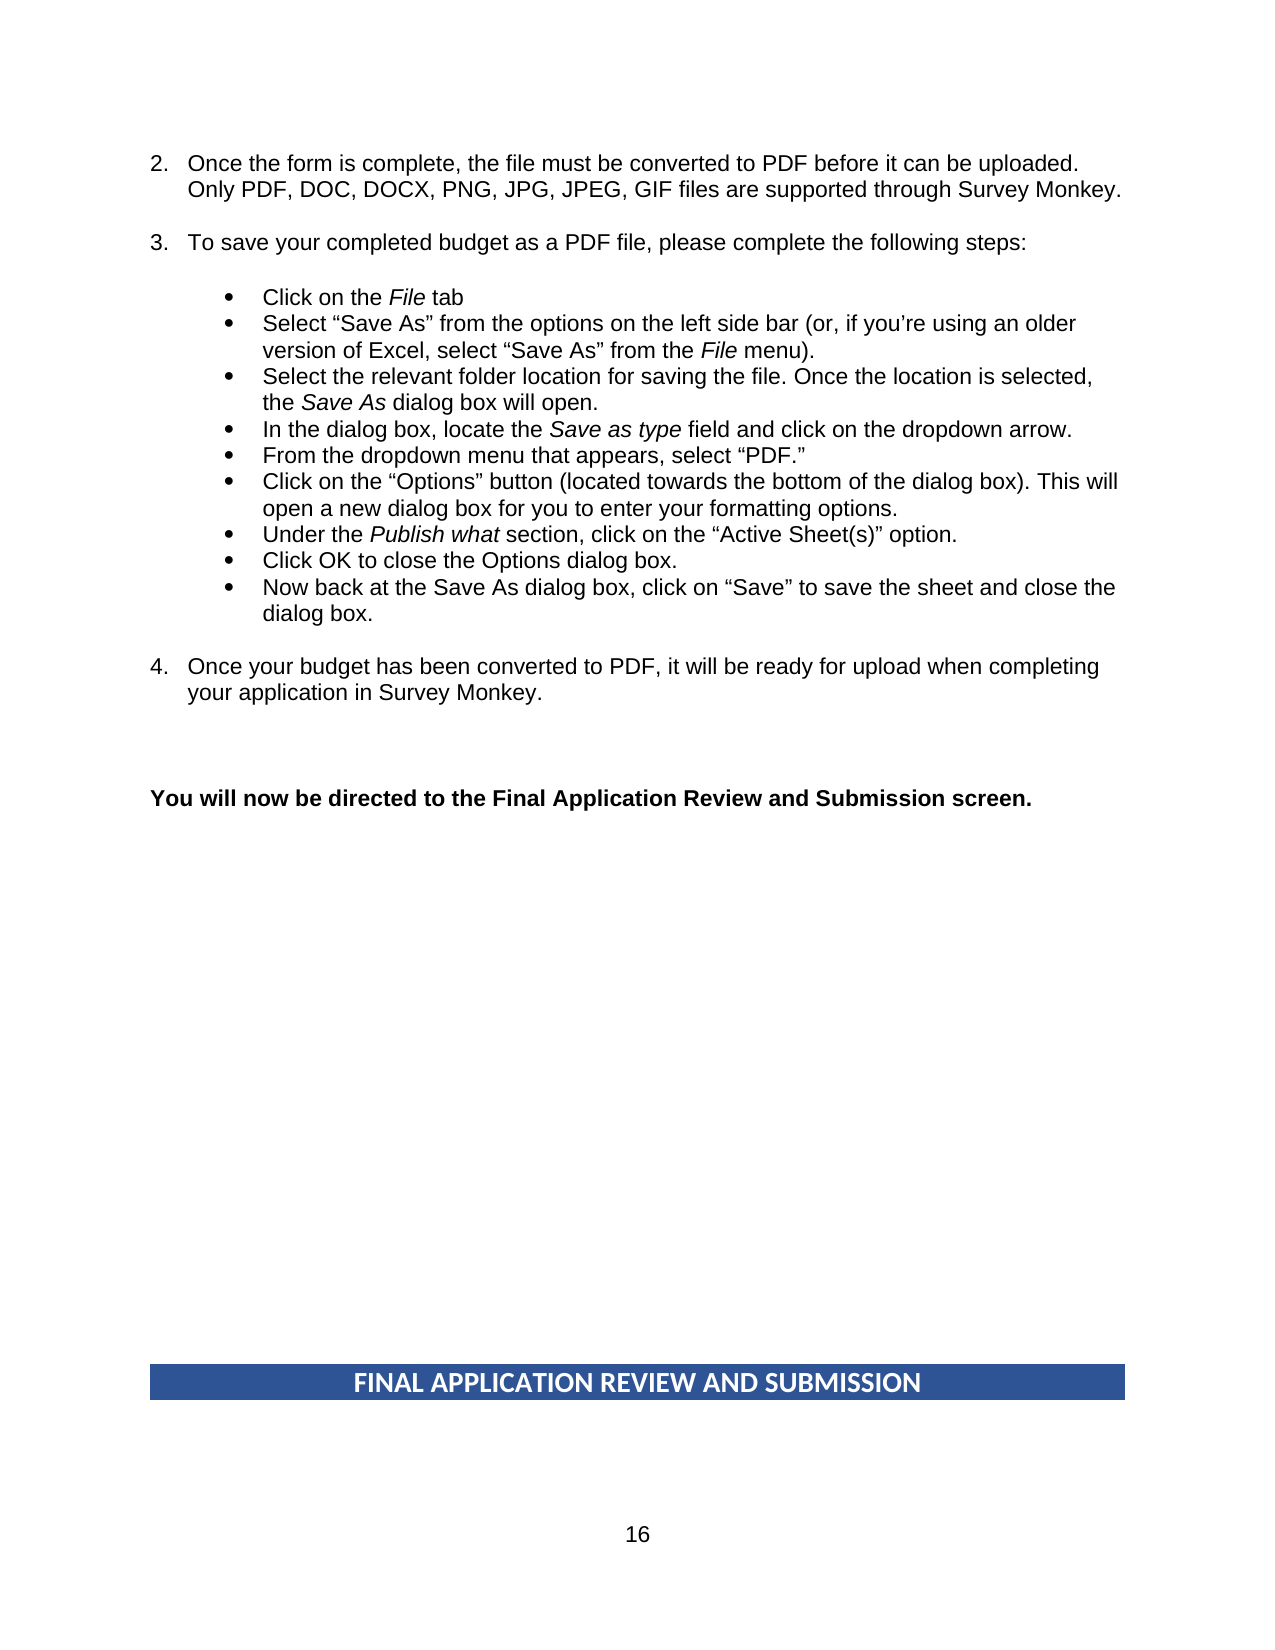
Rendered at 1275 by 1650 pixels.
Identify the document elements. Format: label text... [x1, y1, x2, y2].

text FINAL APPLICATION REVIEW AND SUBMISSION [150, 1364, 1125, 1400]
text You will now be directed to the Final Application Review and Submission screen. [150, 784, 1125, 811]
list Select the relevant folder location for saving the file. Once the location is selected, the Save As dialog box will open. [225, 363, 1125, 416]
list Click on the “Options” button (located towards the bottom of the dialog box). This will open a new dialog box for you to enter your formatting options. [225, 468, 1125, 521]
list In the dialog box, locate the Save as type field and click on the dropdown arrow. [225, 416, 1125, 442]
list Once your budget has been converted to PDF, it will be ready for upload when completing your application in Survey Monkey. [150, 653, 1125, 706]
list Click OK to close the Options dialog box. [225, 547, 1125, 574]
list Select “Save As” from the options on the left side bar (or, if you’re using an older version of Excel, select “Save As” from the File menu). [225, 310, 1125, 363]
list To save your completed budget as a PDF file, please complete the following steps: [150, 229, 1125, 255]
list Under the Publish what section, click on the “Active Sheet(s)” option. [225, 521, 1125, 547]
list Now back at the Save As dialog box, click on “Save” to save the sheet and close the dialog box. [225, 574, 1125, 626]
list Once the form is complete, the file must be converted to PDF before it can be uploaded. Only PDF, DOC, DOCX, PNG, JPG, JPEG, GIF files are supported through Survey Monkey. [150, 150, 1125, 203]
list From the dropdown menu that appears, select “PDF.” [225, 442, 1125, 468]
list Click on the File tab [225, 284, 1125, 310]
